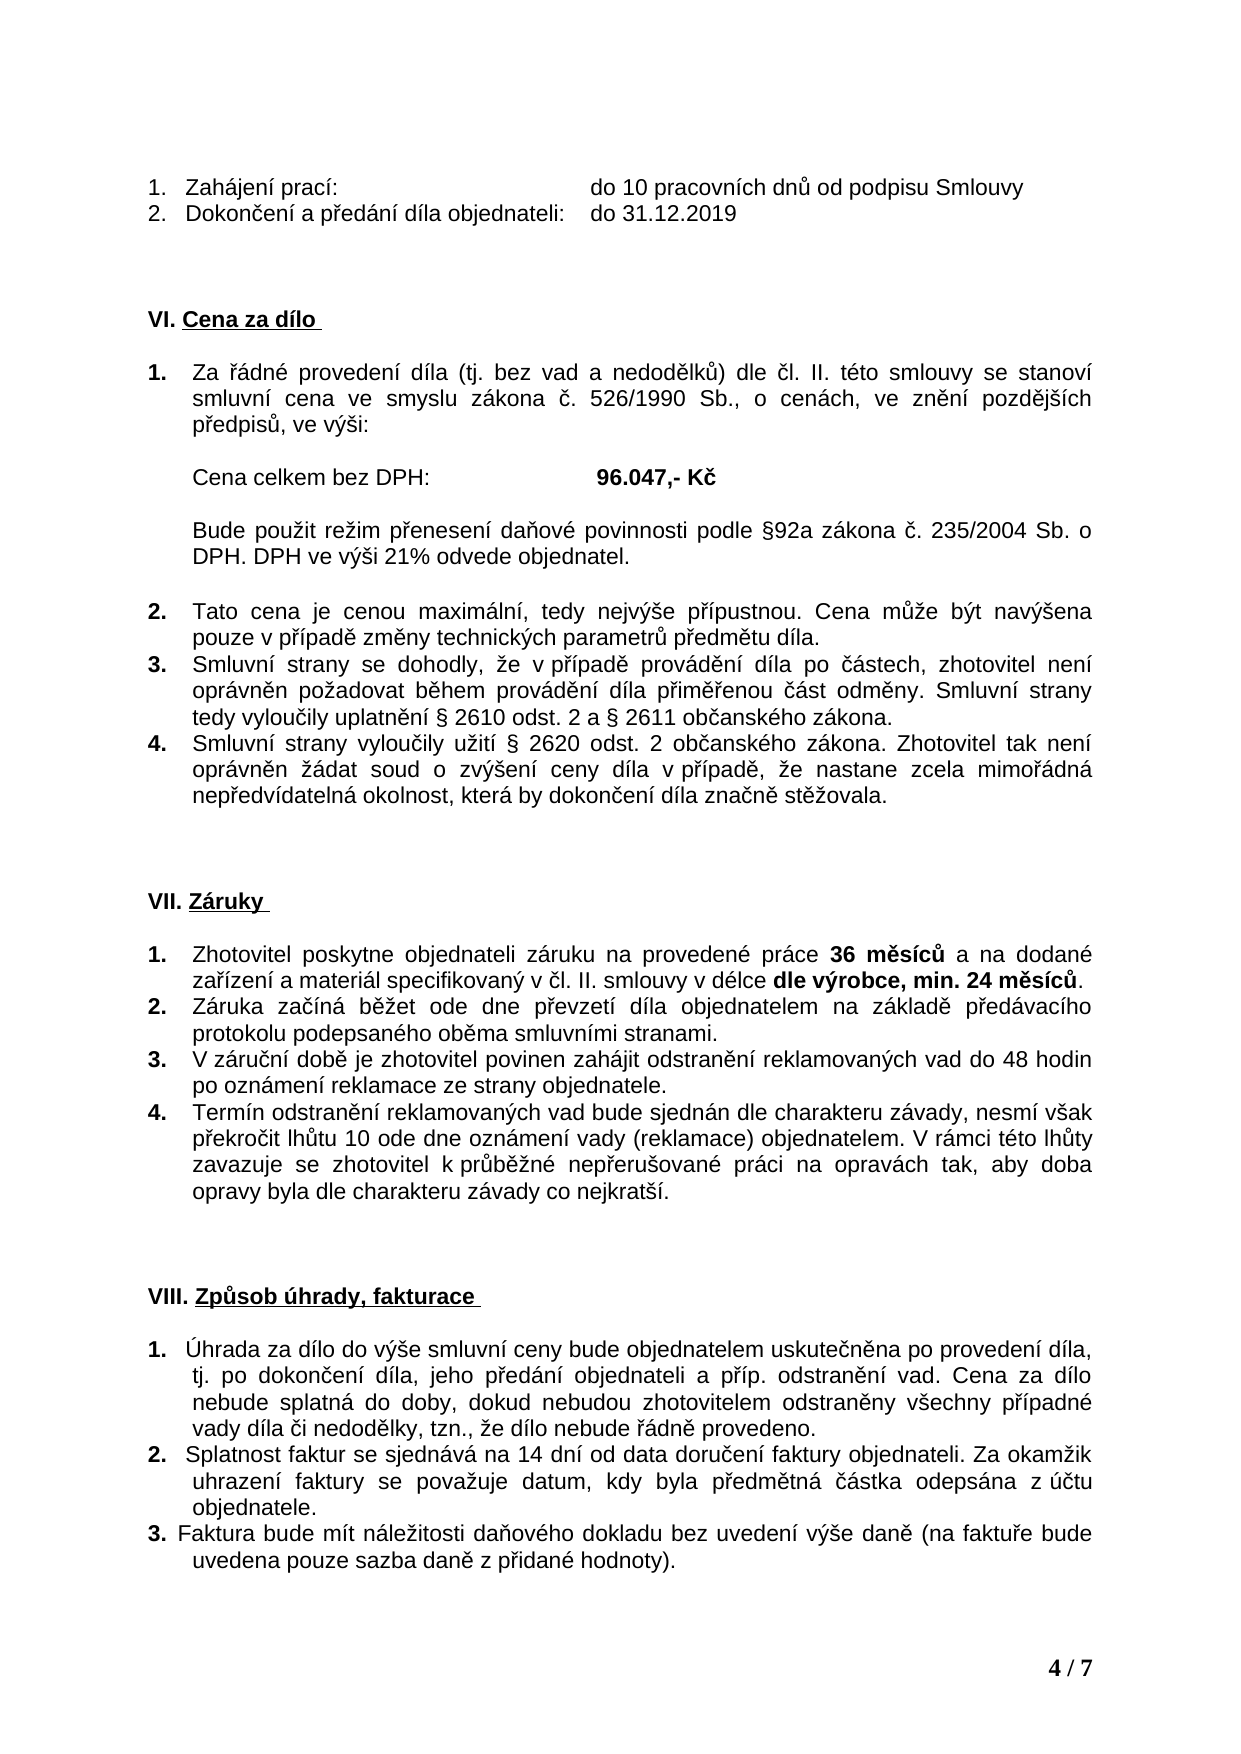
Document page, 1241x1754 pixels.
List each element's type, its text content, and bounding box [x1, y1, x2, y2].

list Záruka začíná běžet ode dne převzetí díla objednatelem na základě předávacího protokolu podepsaného oběma smluvními stranami. [148, 993, 1093, 1046]
text VIII. Způsob úhrady, fakturace [148, 1283, 1093, 1309]
list Splatnost faktur se sjednává na 14 dní od data doručení faktury objednateli. Za okamžik uhrazení faktury se považuje datum, kdy byla předmětná částka odepsána z účtu objednatele. [148, 1441, 1093, 1520]
text Cena celkem bez DPH: 96.047,- Kč [192, 464, 1093, 490]
list Smluvní strany se dohodly, že v případě provádění díla po částech, zhotovitel není oprávněn požadovat během provádění díla přiměřenou část odměny. Smluvní strany tedy vyloučily uplatnění § 2610 odst. § 2611 občanského zákona. [148, 651, 1093, 730]
list V záruční době je zhotovitel povinen zahájit odstranění reklamovaných vad do 48 hodin po oznámení reklamace ze strany objednatele. [148, 1046, 1093, 1099]
list Zahájení prací: do 10 pracovních dnů od podpisu Smlouvy [148, 174, 1093, 200]
text Bude použit režim přenesení daňové povinnosti podle §92a zákona č. 235/2004 Sb. o DPH. DPH ve výši 21% odvede objednatel. [192, 517, 1093, 569]
list Dokončení a předání díla objednateli: do 31.12.2019 [148, 200, 1093, 227]
list Tato cena je cenou maximální, tedy nejvýše přípustnou. Cena může být navýšena pouze v případě změny technických parametrů předmětu díla. [148, 598, 1093, 651]
list Zhotovitel poskytne objednateli záruku na provedené práce 36 měsíců a na dodané zařízení a materiál specifikovaný v čl. II. smlouvy v délce dle výrobce, min. 24 měsíců. [148, 941, 1093, 993]
list Termín odstranění reklamovaných vad bude sjednán dle charakteru závady, nesmí však překročit lhůtu 10 ode dne oznámení vady (reklamace) objednatelem. V rámci této lhůty zavazuje se zhotovitel k průběžné nepřerušované práci na opravách tak, aby doba opravy byla dle charakteru závady co nejkratší. [148, 1099, 1093, 1204]
list Úhrada za dílo do výše smluvní ceny bude objednatelem uskutečněna po provedení díla, tj. po dokončení díla, jeho předání objednateli a příp. odstranění vad. Cena za dílo nebude splatná do doby, dokud nebudou zhotovitelem odstraněny všechny případné vady díla či nedodělky, tzn., že dílo nebude řádně provedeno. [148, 1336, 1093, 1441]
list Smluvní strany vyloučily užití § 2620 odst. 2 občanského zákona. Zhotovitel tak není oprávněn žádat soud o zvýšení ceny díla v případě, že nastane zcela mimořádná nepředvídatelná okolnost, která by dokončení díla značně stěžovala. [148, 730, 1093, 809]
text VI. Cena za dílo [148, 306, 1093, 332]
text VII. Záruky [148, 888, 1093, 914]
list Za řádné provedení díla (tj. bez vad a nedodělků) dle čl. II. této smlouvy se stanoví smluvní cena ve smyslu zákona č. 526/1990 Sb., o cenách, ve znění pozdějších předpisů, ve výši: [148, 358, 1093, 437]
list Faktura bude mít náležitosti daňového dokladu bez uvedení výše daně (na faktuře bude uvedena pouze sazba daně z přidané hodnoty). [148, 1520, 1093, 1573]
